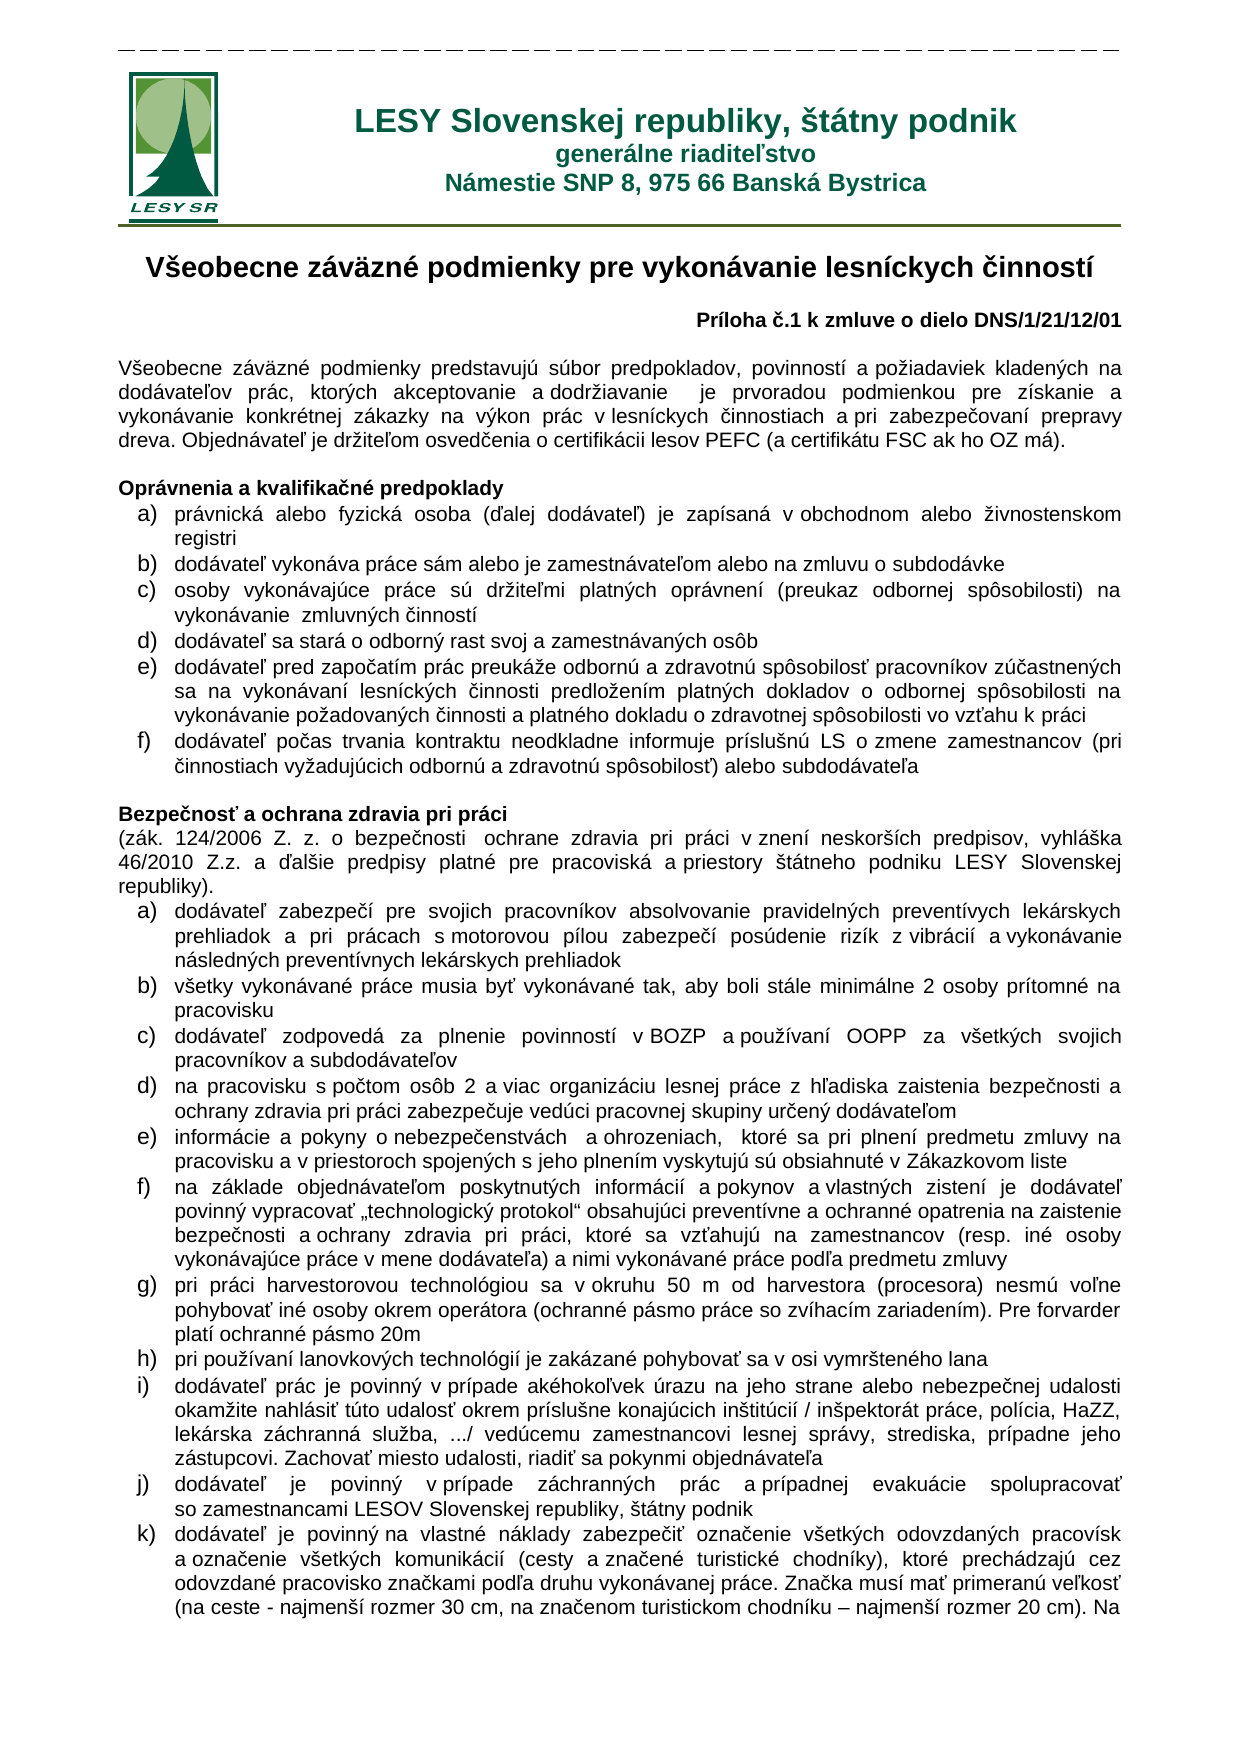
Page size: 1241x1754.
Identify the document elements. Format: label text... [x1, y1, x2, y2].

list všetky vykonávané práce musia byť vykonávané tak, aby boli stále minimálne 2 osoby prítomné na pracovisku [137, 972, 1122, 1022]
list dodávateľ zabezpečí pre svojich pracovníkov absolvovanie pravidelných preventívych lekárskych prehliadok a pri prácach s motorovou pílou zabezpečí posúdenie rizík z vibrácií a vykonávanie následných preventívnych lekárskych prehliadok [137, 897, 1122, 972]
list dodávateľ zodpovedá za plnenie povinností v BOZP a používaní OOPP za všetkých svojich pracovníkov a subdodávateľov [137, 1022, 1122, 1072]
list informácie a pokyny o nebezpečenstvách a ohrozeniach, ktoré sa pri plnení predmetu zmluvy na pracovisku a v priestoroch spojených s jeho plnením vyskytujú sú obsiahnuté v Zákazkovom liste [137, 1123, 1122, 1173]
text Príloha č.1 k zmluve o dielo DNS/1/21/12/01 [118, 308, 1122, 332]
list právnická alebo fyzická osoba (ďalej dodávateľ) je zapísaná v obchodnom alebo živnostenskom registri [137, 500, 1122, 550]
list na základe objednávateľom poskytnutých informácií a pokynov a vlastných zistení je dodávateľ povinný vypracovať „technologický protokol“ obsahujúci preventívne a ochranné opatrenia na zaistenie bezpečnosti a ochrany zdravia pri práci, ktoré sa vzťahujú na zamestnancov (resp. iné osoby vykonávajúce práce v mene dodávateľa) a nimi vykonávané práce podľa predmetu zmluvy [137, 1173, 1122, 1271]
list dodávateľ pred započatím prác preukáže odbornú a zdravotnú spôsobilosť pracovníkov zúčastnených sa na vykonávaní lesníckých činnosti predložením platných dokladov o odbornej spôsobilosti na vykonávanie požadovaných činnosti a platného dokladu o zdravotnej spôsobilosti vo vzťahu k práci [137, 653, 1122, 727]
list dodávateľ vykonáva práce sám alebo je zamestnávateľom alebo na zmluvu o subdodávke [137, 550, 1122, 576]
list dodávateľ je povinný v prípade záchranných prác a prípadnej evakuácie spolupracovať so zamestnancami LESOV Slovenskej republiky, štátny podnik [137, 1470, 1122, 1520]
list dodávateľ počas trvania kontraktu neodkladne informuje príslušnú LS o zmene zamestnancov (pri činnostiach vyžadujúcich odbornú a zdravotnú spôsobilosť) alebo subdodávateľa [137, 727, 1122, 778]
text (zák. 124/2006 Z. z. o bezpečnosti ochrane zdravia pri práci v znení neskorších predpisov, vyhláška 46/2010 Z.z. a ďalšie predpisy platné pre pracoviská a priestory štátneho podniku LESY Slovenskej republiky). [118, 826, 1122, 897]
list dodávateľ prác je povinný v prípade akéhokoľvek úrazu na jeho strane alebo nebezpečnej udalosti okamžite nahlásiť túto udalosť okrem príslušne konajúcich inštitúcií / inšpektorát práce, polícia, HaZZ, lekárska záchranná služba, .../ vedúcemu zamestnancovi lesnej správy, strediska, prípadne jeho zástupcovi. Zachovať miesto udalosti, riadiť sa pokynmi objednávateľa [137, 1372, 1122, 1470]
subtitle Bezpečnosť a ochrana zdravia pri práci [118, 802, 1122, 826]
list pri práci harvestorovou technológiou sa v okruhu 50 m od harvestora (procesora) nesmú voľne pohybovať iné osoby okrem operátora (ochranné pásmo práce so zvíhacím zariadením). Pre forvarder platí ochranné pásmo 20m [137, 1271, 1122, 1345]
list osoby vykonávajúce práce sú držiteľmi platných oprávnení (preukaz odbornej spôsobilosti) na vykonávanie zmluvných činností [137, 576, 1122, 627]
list na pracovisku s počtom osôb 2 a viac organizáciu lesnej práce z hľadiska zaistenia bezpečnosti a ochrany zdravia pri práci zabezpečuje vedúci pracovnej skupiny určený dodávateľom [137, 1072, 1122, 1123]
subtitle Oprávnenia a kvalifikačné predpoklady [118, 476, 1122, 500]
list dodávateľ sa stará o odborný rast svoj a zamestnávaných osôb [137, 627, 1122, 653]
list pri používaní lanovkových technológií je zakázané pohybovať sa v osi vymršteného lana [137, 1345, 1122, 1372]
text Všeobecne záväzné podmienky predstavujú súbor predpokladov, povinností a požiadaviek kladených na dodávateľov prác, ktorých akceptovanie a dodržiavanie je prvoradou podmienkou pre získanie a vykonávanie konkrétnej zákazky na výkon prác v lesníckych činnostiach a pri zabezpečovaní prepravy dreva. Objednávateľ je držiteľom osvedčenia o certifikácii lesov PEFC (a certifikátu FSC ak ho OZ má). [118, 356, 1122, 452]
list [137, 1520, 1122, 1618]
